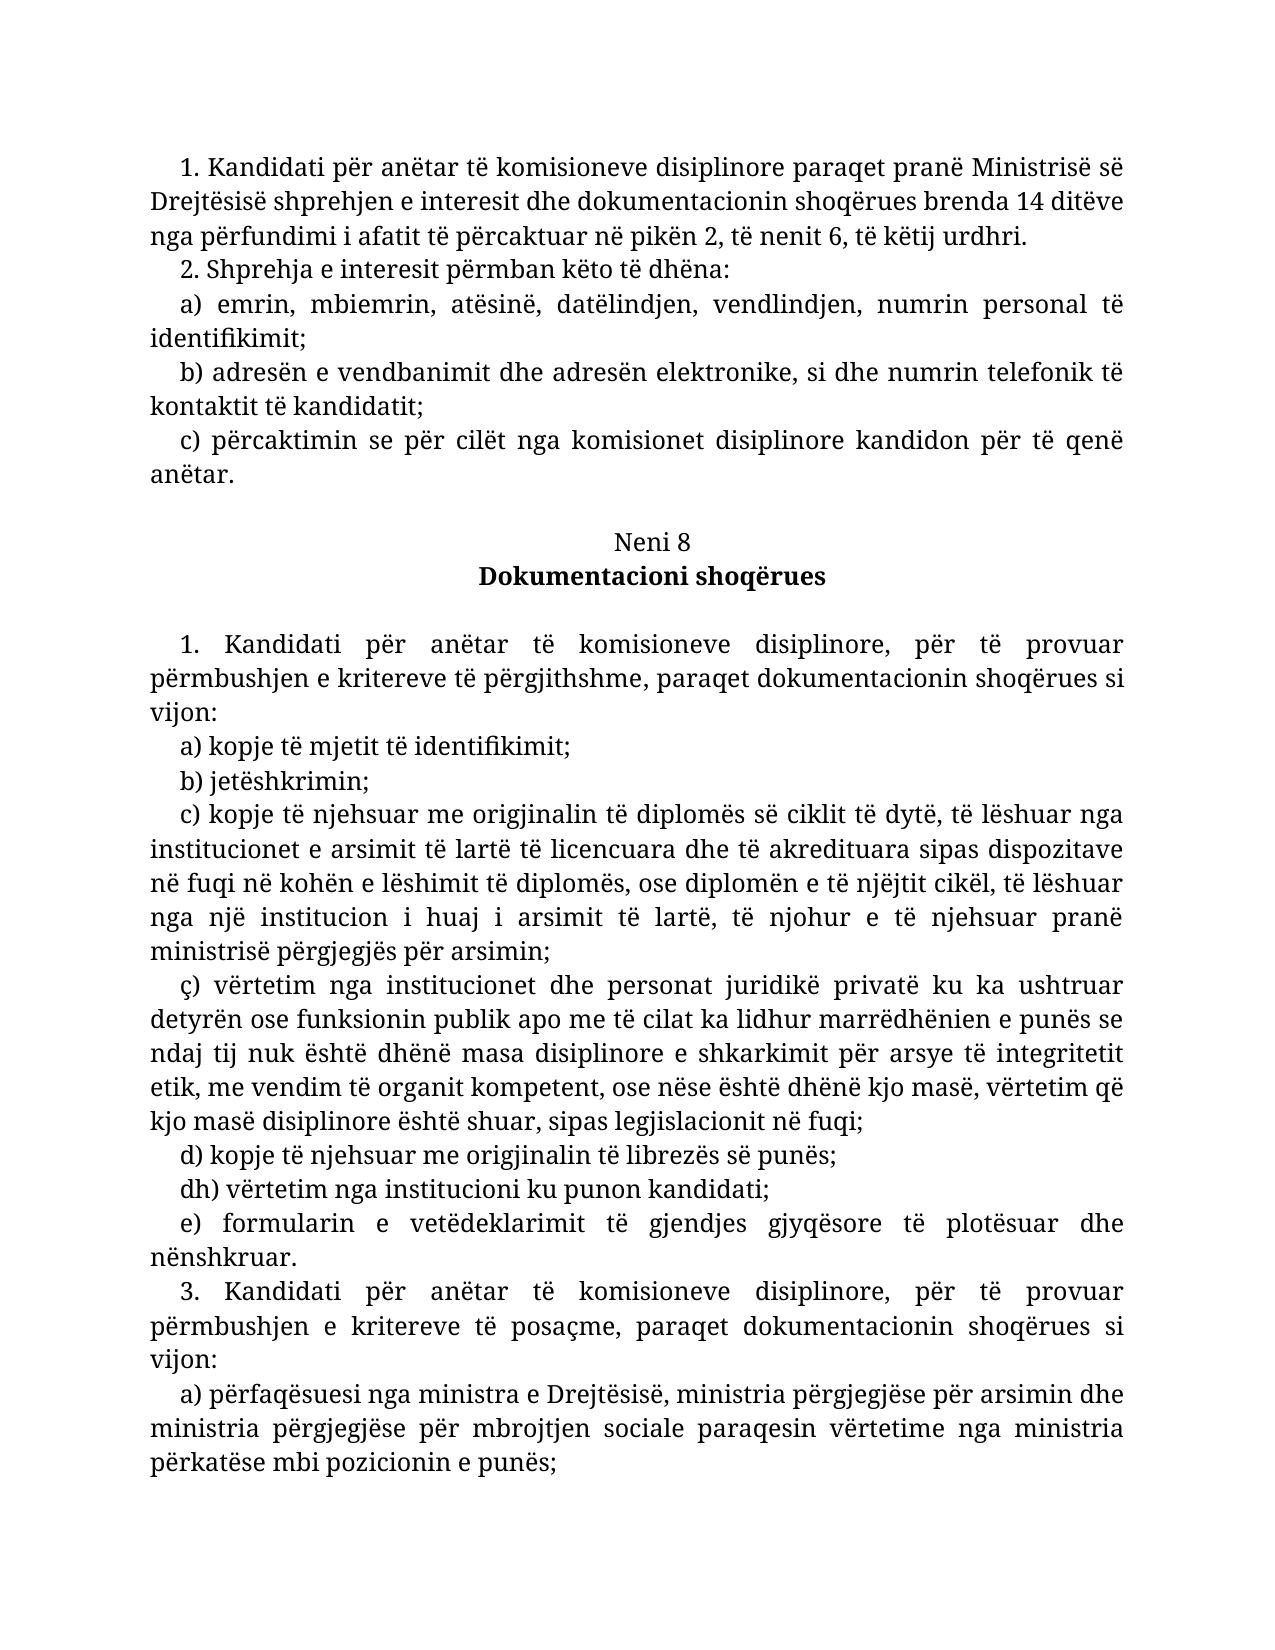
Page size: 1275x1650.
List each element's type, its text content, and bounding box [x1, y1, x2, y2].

text 1. Kandidati për anëtar të komisioneve disiplinore paraqet pranë Ministrisë së Drejtësisë shprehjen e interesit dhe dokumentacionin shoqërues brenda 14 ditëve nga përfundimi i afatit të përcaktuar në pikën 2, të nenit 6, të këtij urdhri. [150, 150, 1125, 252]
text ç) vërtetim nga institucionet dhe personat juridikë privatë ku ka ushtruar detyrën ose funksionin publik apo me të cilat ka lidhur marrëdhënien e punës se ndaj tij nuk është dhënë masa disiplinore e shkarkimit për arsye të integritetit etik, me vendim të organit kompetent, ose nëse është dhënë kjo masë, vërtetim që kjo masë disiplinore është shuar, sipas legjislacionit në fuqi; [150, 967, 1125, 1138]
text 3. Kandidati për anëtar të komisioneve disiplinore, për të provuar përmbushjen e kritereve të posaçme, paraqet dokumentacionin shoqërues si vijon: [150, 1274, 1125, 1376]
text c) kopje të njehsuar me origjinalin të diplomës së ciklit të dytë, të lëshuar nga institucionet e arsimit të lartë të licencuara dhe të akredituara sipas dispozitave në fuqi në kohën e lëshimit të diplomës, ose diplomën e të njëjtit cikël, të lëshuar nga një institucion i huaj i arsimit të lartë, të njohur e të njehsuar pranë ministrisë përgjegjës për arsimin; [150, 797, 1125, 967]
text a) emrin, mbiemrin, atësinë, datëlindjen, vendlindjen, numrin personal të identifikimit; [150, 286, 1125, 354]
text c) përcaktimin se për cilët nga komisionet disiplinore kandidon për të qenë anëtar. [150, 422, 1125, 491]
text dh) vërtetim nga institucioni ku punon kandidati; [150, 1172, 1125, 1206]
text d) kopje të njehsuar me origjinalin të librezës së punës; [150, 1138, 1125, 1172]
text 2. Shprehja e interesit përmban këto të dhëna: [150, 252, 1125, 286]
text Dokumentacioni shoqërues [150, 559, 1125, 593]
text a) kopje të mjetit të identifikimit; [150, 729, 1125, 763]
text 1. Kandidati për anëtar të komisioneve disiplinore, për të provuar përmbushjen e kritereve të përgjithshme, paraqet dokumentacionin shoqërues si vijon: [150, 627, 1125, 729]
text b) adresën e vendbanimit dhe adresën elektronike, si dhe numrin telefonik të kontaktit të kandidatit; [150, 354, 1125, 422]
text a) përfaqësuesi nga ministra e Drejtësisë, ministria përgjegjëse për arsimin dhe ministria përgjegjëse për mbrojtjen sociale paraqesin vërtetime nga ministria përkatëse mbi pozicionin e punës; [150, 1376, 1125, 1478]
text e) formularin e vetëdeklarimit të gjendjes gjyqësore të plotësuar dhe nënshkruar. [150, 1206, 1125, 1274]
text Neni 8 [150, 525, 1125, 559]
text b) jetëshkrimin; [150, 763, 1125, 797]
